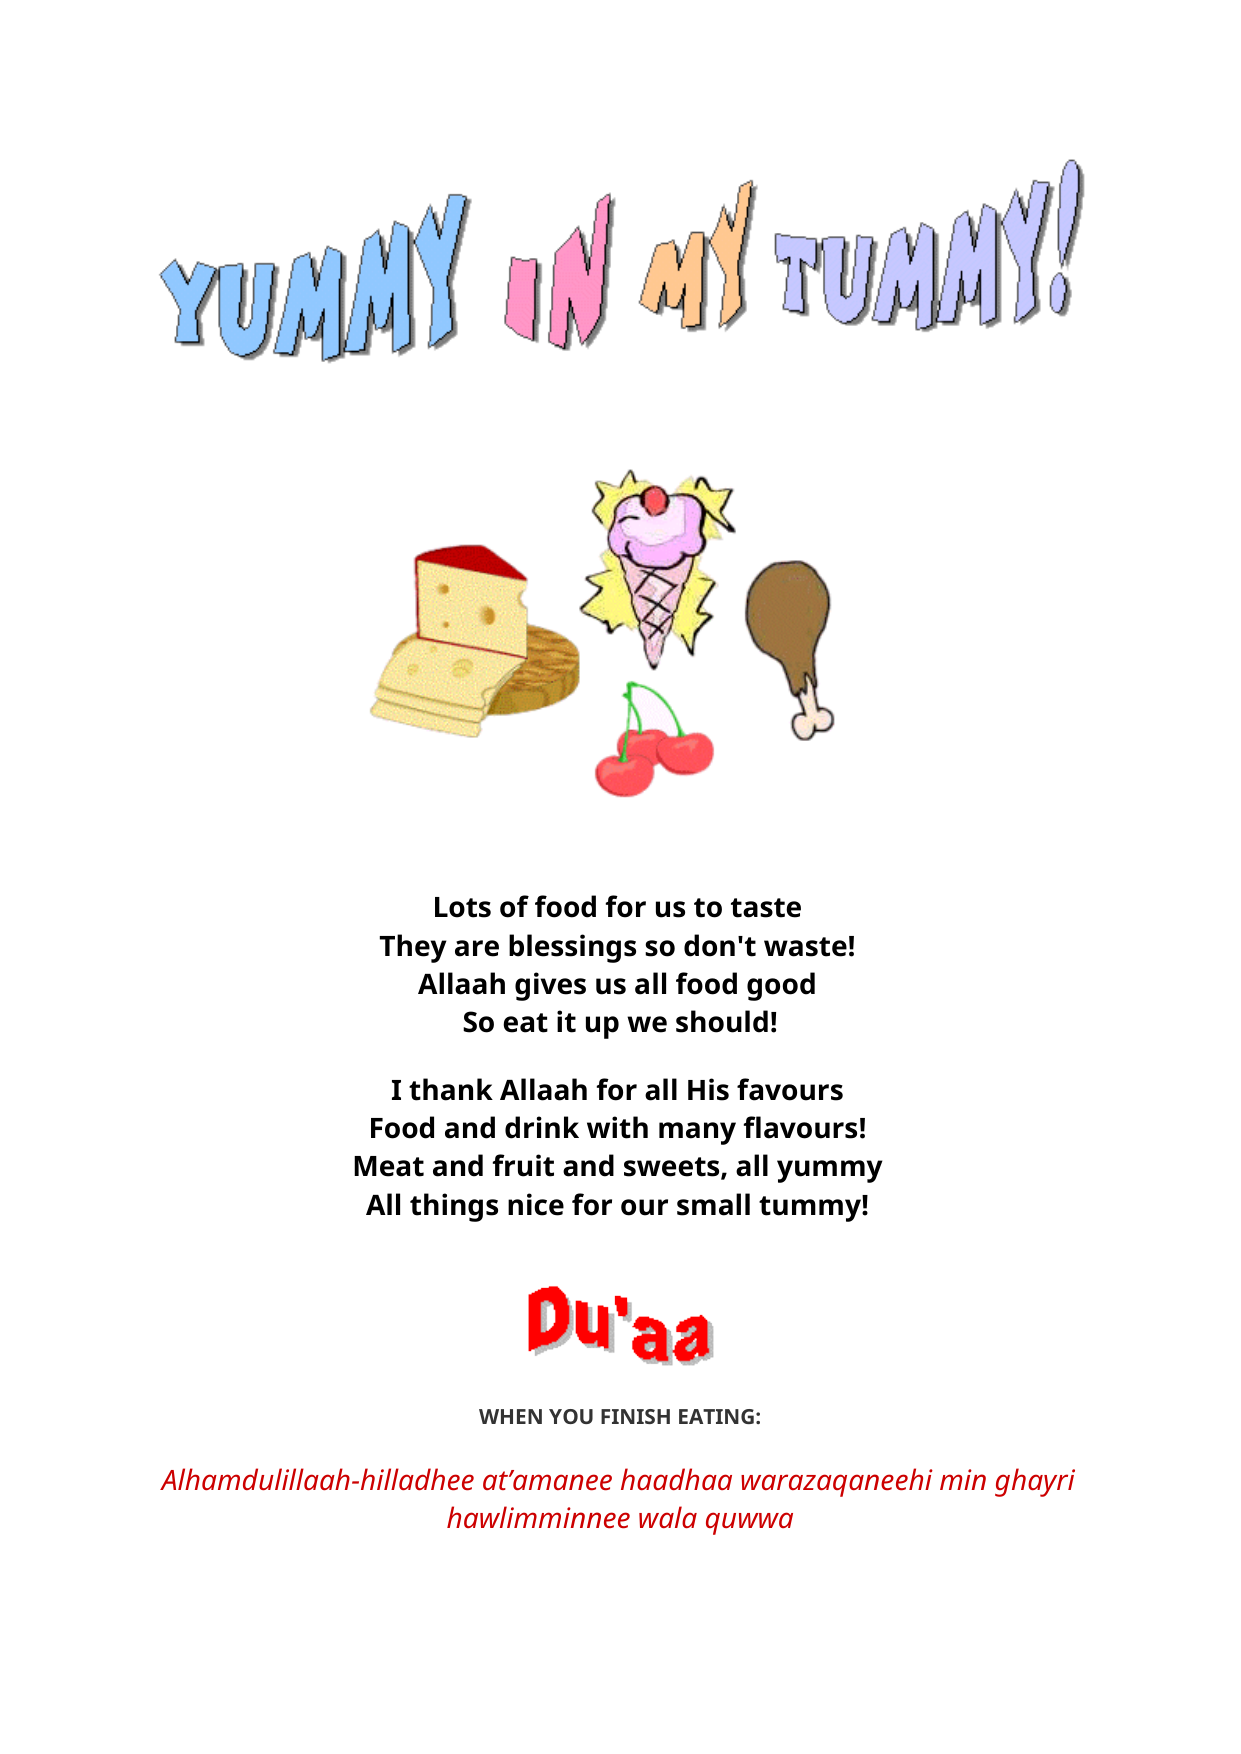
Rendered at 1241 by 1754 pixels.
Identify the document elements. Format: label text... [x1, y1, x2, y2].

text Lots of food for us to taste They are blessings so don't waste! Allaah gives us all food good So eat it up we should! [150, 888, 1090, 1041]
text I thank Allaah for all His favours Food and drink with many flavours! Meat and fruit and sweets, all yummy All things nice for our small tummy! [150, 1070, 1090, 1252]
picture [150, 150, 1097, 802]
text Alhamdulillaah-hilladhee at’amanee haadhaa warazaqaneehi min ghayri hawlimminnee wala quwwa [150, 1460, 1090, 1537]
picture [516, 1281, 724, 1374]
text WHEN YOU FINISH EATING: [150, 1402, 1090, 1431]
